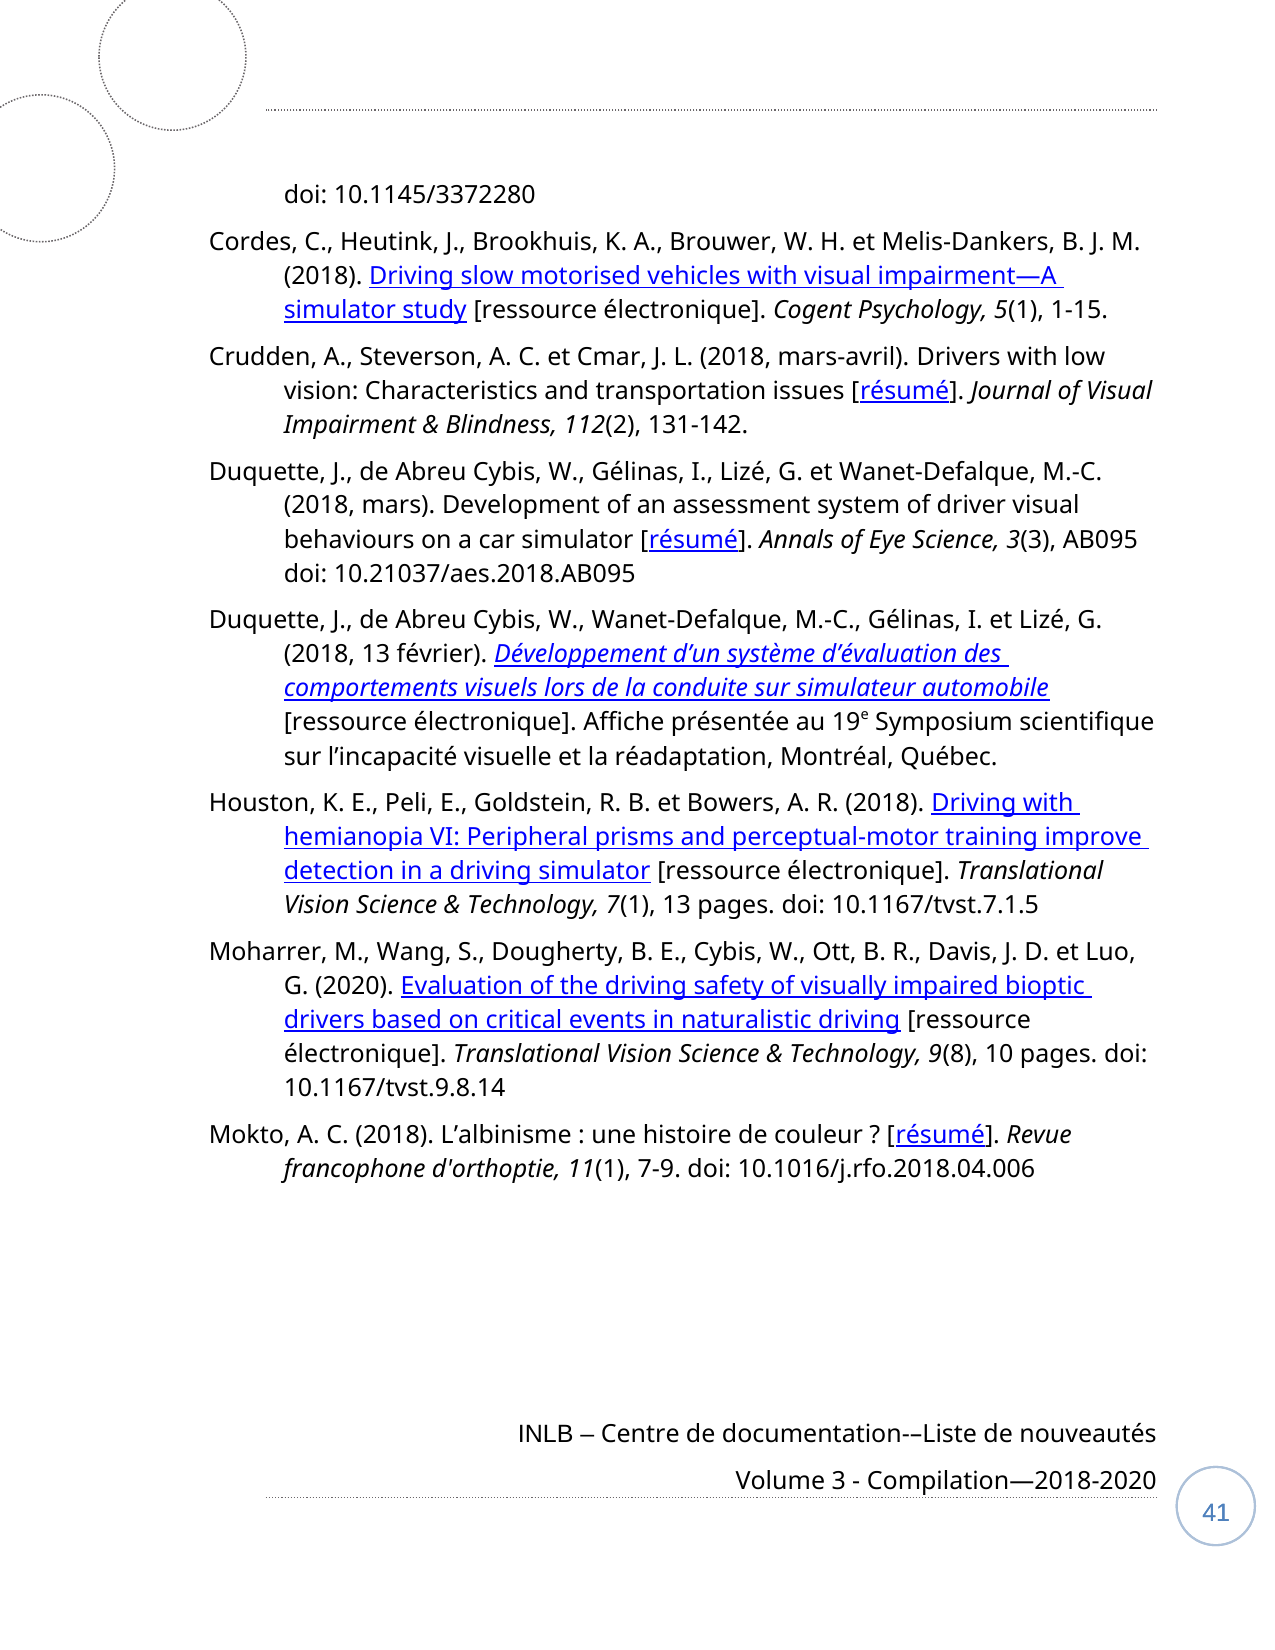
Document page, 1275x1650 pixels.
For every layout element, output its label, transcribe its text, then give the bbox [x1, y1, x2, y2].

text Moharrer, M., Wang, S., Dougherty, B. E., Cybis, W., Ott, B. R., Davis, J. D. et Luo, G. (2020). Evaluation of the driving safety of visually impaired bioptic drivers based on critical events in naturalistic driving [ressource électronique]. Translational Vision Science & Technology, 9(8), 10 pages. doi: 10.1167/tvst.9.8.14 [208, 933, 1157, 1104]
text Cordes, C., Heutink, J., Brookhuis, K. A., Brouwer, W. H. et Melis-Dankers, B. J. M. (2018). Driving slow motorised vehicles with visual impairment—A simulator study [ressource électronique]. Cogent Psychology, 5(1), 1-15. [208, 224, 1157, 326]
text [208, 177, 1157, 211]
text Duquette, J., de Abreu Cybis, W., Wanet-Defalque, M.-C., Gélinas, I. et Lizé, G. (2018, 13 février). Développement d’un système d’évaluation des comportements visuels lors de la conduite sur simulateur automobile [ressource électronique]. Affiche présentée au 19e Symposium scientifique sur l’incapacité visuelle et la réadaptation, Montréal, Québec. [208, 602, 1157, 772]
text Houston, K. E., Peli, E., Goldstein, R. B. et Bowers, A. R. (2018). Driving with hemianopia VI: Peripheral prisms and perceptual-motor training improve detection in a driving simulator [ressource électronique]. Translational Vision Science & Technology, 7(1), 13 pages. doi: 10.1167/tvst.7.1.5 [208, 785, 1157, 921]
text Duquette, J., de Abreu Cybis, W., Gélinas, I., Lizé, G. et Wanet-Defalque, M.-C. (2018, mars). Development of an assessment system of driver visual behaviours on a car simulator [résumé]. Annals of Eye Science, 3(3), AB095 doi: 10.21037/aes.2018.AB095 [208, 453, 1157, 589]
text Crudden, A., Steverson, A. C. et Cmar, J. L. (2018, mars-avril). Drivers with low vision: Characteristics and transportation issues [résumé]. Journal of Visual Impairment & Blindness, 112(2), 131-142. [208, 338, 1157, 441]
text Mokto, A. C. (2018). L’albinisme : une histoire de couleur ? [résumé]. Revue francophone d'orthoptie, 11(1), 7-9. doi: 10.1016/j.rfo.2018.04.006 [208, 1116, 1157, 1184]
